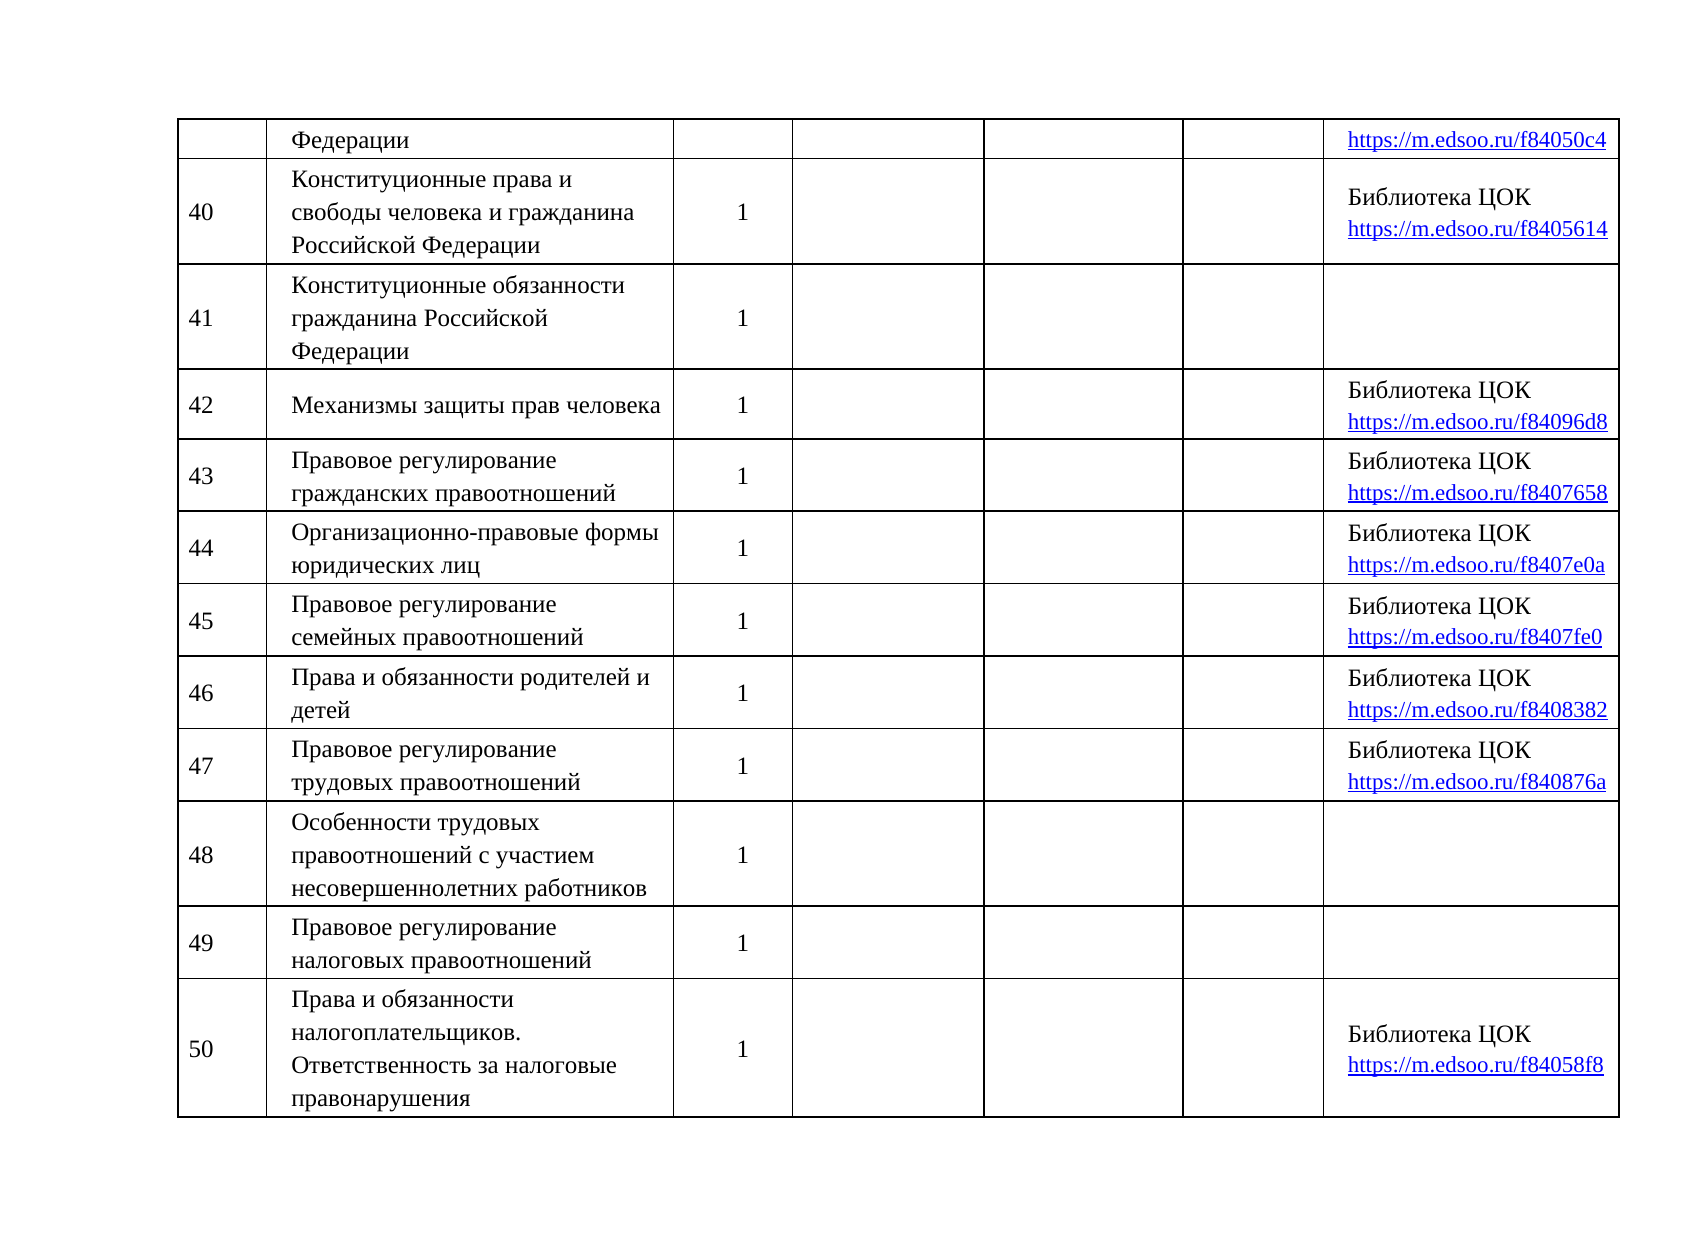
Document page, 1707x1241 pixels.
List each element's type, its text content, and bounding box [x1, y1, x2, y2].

table_cell Правовое регулирование трудовых правоотношений [267, 729, 673, 800]
table_cell 50 [179, 979, 266, 1116]
table_cell [985, 370, 1182, 438]
table_cell 1 [674, 657, 792, 727]
table_cell [1184, 657, 1323, 727]
table_cell [793, 120, 983, 157]
table_cell [1184, 802, 1323, 905]
table_cell [793, 584, 983, 655]
table_cell Права и обязанности налогоплательщиков. Ответственность за налоговые правонарушения [267, 979, 673, 1116]
table_cell Права и обязанности родителей и детей [267, 657, 673, 727]
table_cell Правовое регулирование семейных правоотношений [267, 584, 673, 655]
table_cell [1324, 120, 1618, 157]
table_cell [1184, 159, 1323, 263]
table_cell [985, 120, 1182, 157]
table_cell [985, 159, 1182, 263]
table_cell [793, 440, 983, 510]
table_cell 1 [674, 370, 792, 438]
table_cell [985, 907, 1182, 978]
table_cell [985, 979, 1182, 1116]
table_cell [793, 979, 983, 1116]
table_cell 47 [179, 729, 266, 800]
table_cell 1 [674, 159, 792, 263]
table_cell Библиотека ЦОК https://m.edsoo.ru/f8407e0a [1324, 512, 1618, 583]
table_cell 1 [674, 729, 792, 800]
table_cell [985, 440, 1182, 510]
table_cell Библиотека ЦОК https://m.edsoo.ru/f8407fe0 [1324, 584, 1618, 655]
table_cell [985, 584, 1182, 655]
table_cell [1324, 802, 1618, 905]
table_cell [985, 729, 1182, 800]
table_cell 45 [179, 584, 266, 655]
table_cell 43 [179, 440, 266, 510]
table_cell 1 [674, 907, 792, 978]
table_cell 1 [674, 802, 792, 905]
table_cell [793, 265, 983, 368]
table_cell Библиотека ЦОК https://m.edsoo.ru/f840876a [1324, 729, 1618, 800]
table_cell 41 [179, 265, 266, 368]
table_cell Библиотека ЦОК https://m.edsoo.ru/f8408382 [1324, 657, 1618, 727]
table_cell [1324, 907, 1618, 978]
table_cell [985, 802, 1182, 905]
table_cell Конституционные обязанности гражданина Российской Федерации [267, 265, 673, 368]
table_cell 39 [179, 120, 266, 157]
table_cell [985, 265, 1182, 368]
table_cell 44 [179, 512, 266, 583]
table_cell Правовое регулирование гражданских правоотношений [267, 440, 673, 510]
table_cell Библиотека ЦОК https://m.edsoo.ru/f8407658 [1324, 440, 1618, 510]
table_cell Библиотека ЦОК https://m.edsoo.ru/f84096d8 [1324, 370, 1618, 438]
table_cell 1 [674, 120, 792, 157]
table_cell Механизмы защиты прав человека [267, 370, 673, 438]
table_cell 40 [179, 159, 266, 263]
table_cell [1184, 979, 1323, 1116]
table_cell [1184, 440, 1323, 510]
table_cell 46 [179, 657, 266, 727]
table_cell [1184, 512, 1323, 583]
table_cell Библиотека ЦОК https://m.edsoo.ru/f8405614 [1324, 159, 1618, 263]
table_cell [267, 120, 673, 157]
table_cell 42 [179, 370, 266, 438]
table_cell 1 [674, 265, 792, 368]
table_cell [793, 159, 983, 263]
table_cell Конституционные права и свободы человека и гражданина Российской Федерации [267, 159, 673, 263]
table_cell 1 [674, 440, 792, 510]
table_cell [985, 512, 1182, 583]
table_cell [793, 370, 983, 438]
table_cell [1184, 120, 1323, 157]
table_cell 1 [674, 979, 792, 1116]
table_cell [1184, 370, 1323, 438]
table_cell Библиотека ЦОК https://m.edsoo.ru/f84058f8 [1324, 979, 1618, 1116]
table_cell [1184, 584, 1323, 655]
table_cell Правовое регулирование налоговых правоотношений [267, 907, 673, 978]
table_cell 1 [674, 584, 792, 655]
table_cell [1184, 907, 1323, 978]
table_cell [793, 512, 983, 583]
table_cell [793, 729, 983, 800]
table_cell [793, 907, 983, 978]
table_cell [1324, 265, 1618, 368]
table_cell 49 [179, 907, 266, 978]
table_cell [985, 657, 1182, 727]
table_cell [793, 657, 983, 727]
table_cell [793, 802, 983, 905]
table_cell 1 [674, 512, 792, 583]
table_cell 48 [179, 802, 266, 905]
table_cell [1184, 729, 1323, 800]
table_cell Особенности трудовых правоотношений с участием несовершеннолетних работников [267, 802, 673, 905]
table_cell [1184, 265, 1323, 368]
table_cell Организационно-правовые формы юридических лиц [267, 512, 673, 583]
